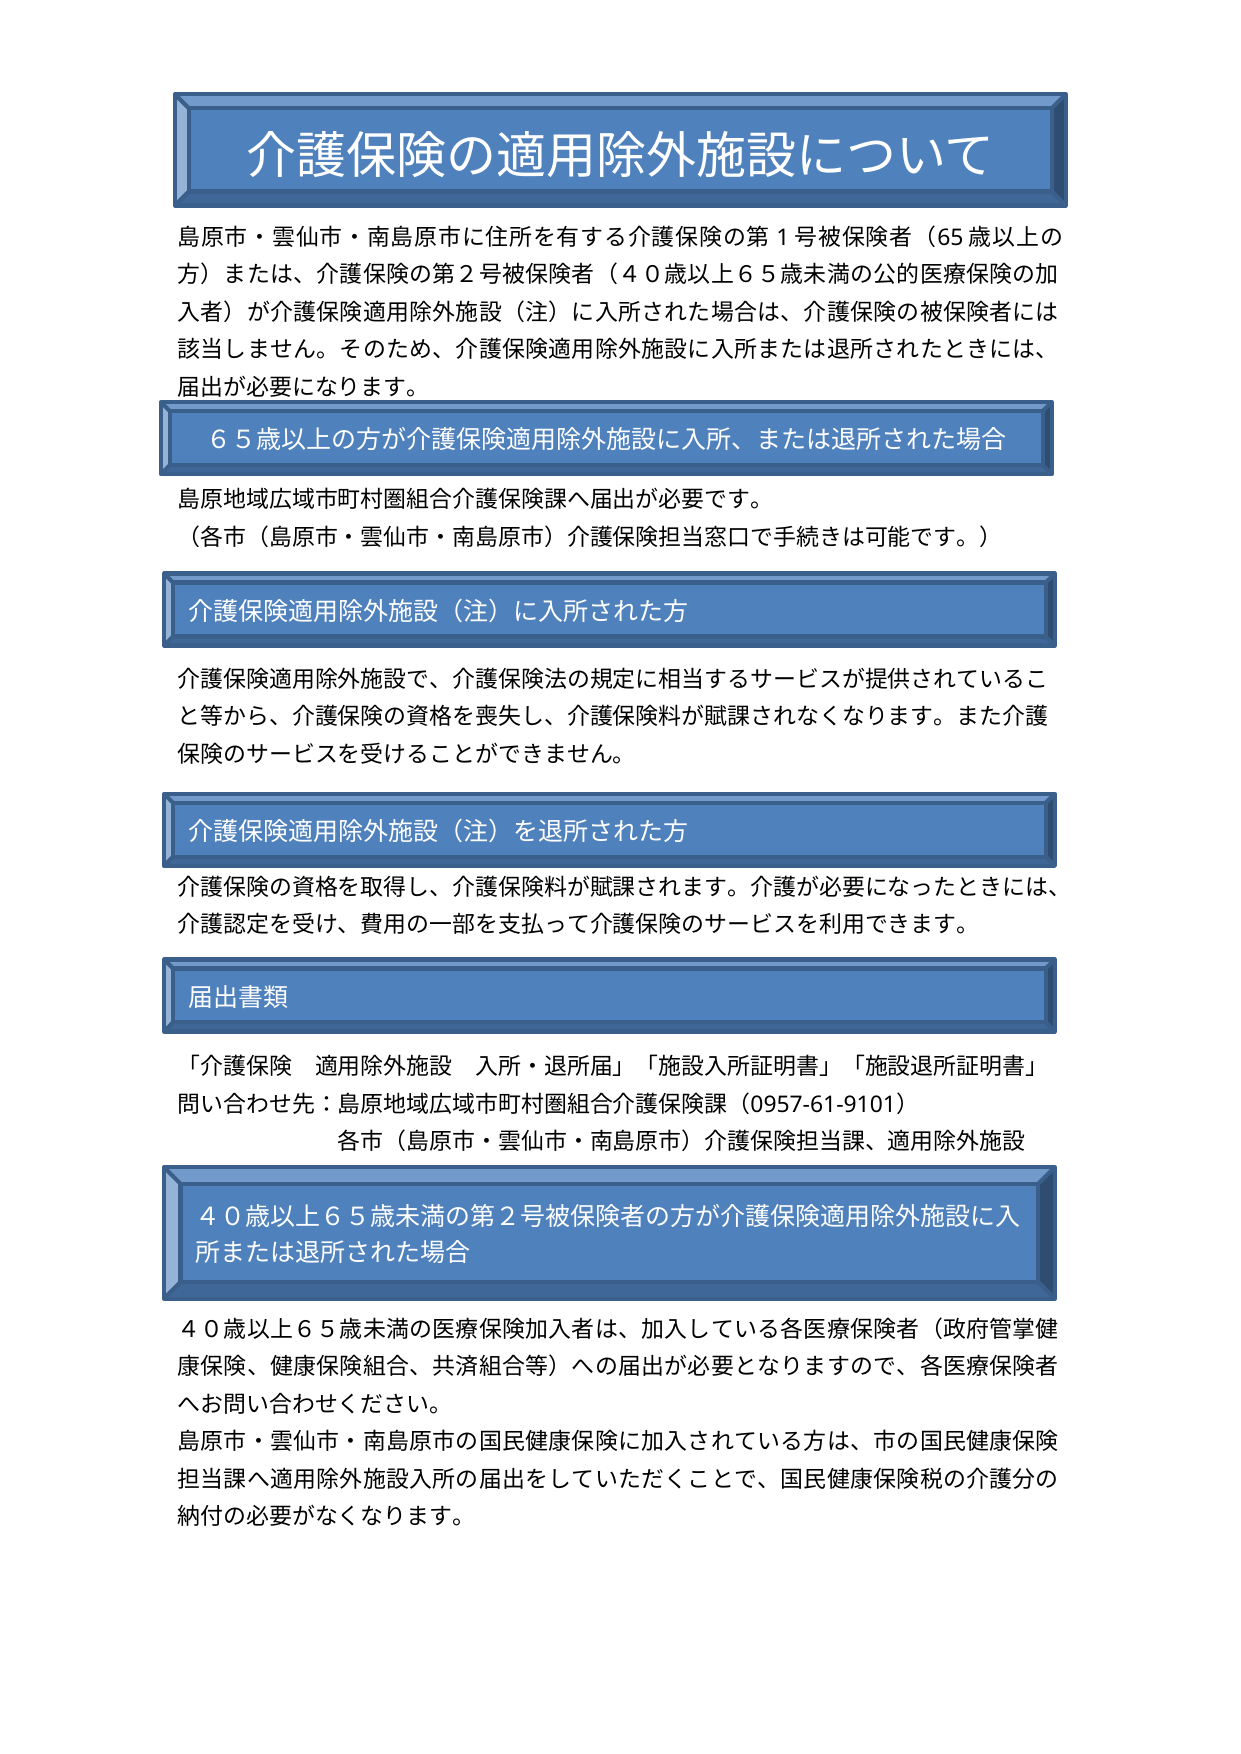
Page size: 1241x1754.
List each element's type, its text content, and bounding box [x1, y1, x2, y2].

text 島原市・雲仙市・南島原市に住所を有する介護保険の第1号被保険者（65歳以上の方）または、介護保険の第２号被保険者（４０歳以上６５歳未満の公的医療保険の加入者）が介護保険適用除外施設（注）に入所された場合は、介護保険の被保険者には該当しません。そのため、介護保険適用除外施設に入所または退所されたときには、届出が必要になります。 [177, 217, 1063, 404]
text 問い合わせ先：島原地域広域市町村圏組合介護保険課（0957-61-9101） [177, 1083, 1063, 1121]
text 介護保険の資格を取得し、介護保険料が賦課されます。介護が必要になったときには、介護認定を受け、費用の一部を支払って介護保険のサービスを利用できます。 [177, 867, 1063, 942]
text ４０歳以上６５歳未満の医療保険加入者は、加入している各医療保険者（政府管掌健康保険、健康保険組合、共済組合等）への届出が必要となりますので、各医療保険者へお問い合わせください。 [177, 1308, 1063, 1421]
text 各市（島原市・雲仙市・南島原市）介護保険担当課、適用除外施設 [177, 1121, 1063, 1158]
text 島原市・雲仙市・南島原市の国民健康保険に加入されている方は、市の国民健康保険担当課へ適用除外施設入所の届出をしていただくことで、国民健康保険税の介護分の納付の必要がなくなります。 [177, 1421, 1063, 1533]
text （各市（島原市・雲仙市・南島原市）介護保険担当窓口で手続きは可能です。） [177, 517, 1063, 554]
text 介護保険適用除外施設で、介護保険法の規定に相当するサービスが提供されていること等から、介護保険の資格を喪失し、介護保険料が賦課されなくなります。また介護保険のサービスを受けることができません。 [177, 658, 1063, 771]
text 島原地域広域市町村圏組合介護保険課へ届出が必要です。 [177, 479, 1063, 517]
text 「介護保険 適用除外施設 入所・退所届」「施設入所証明書」「施設退所証明書」 [177, 1046, 1063, 1083]
